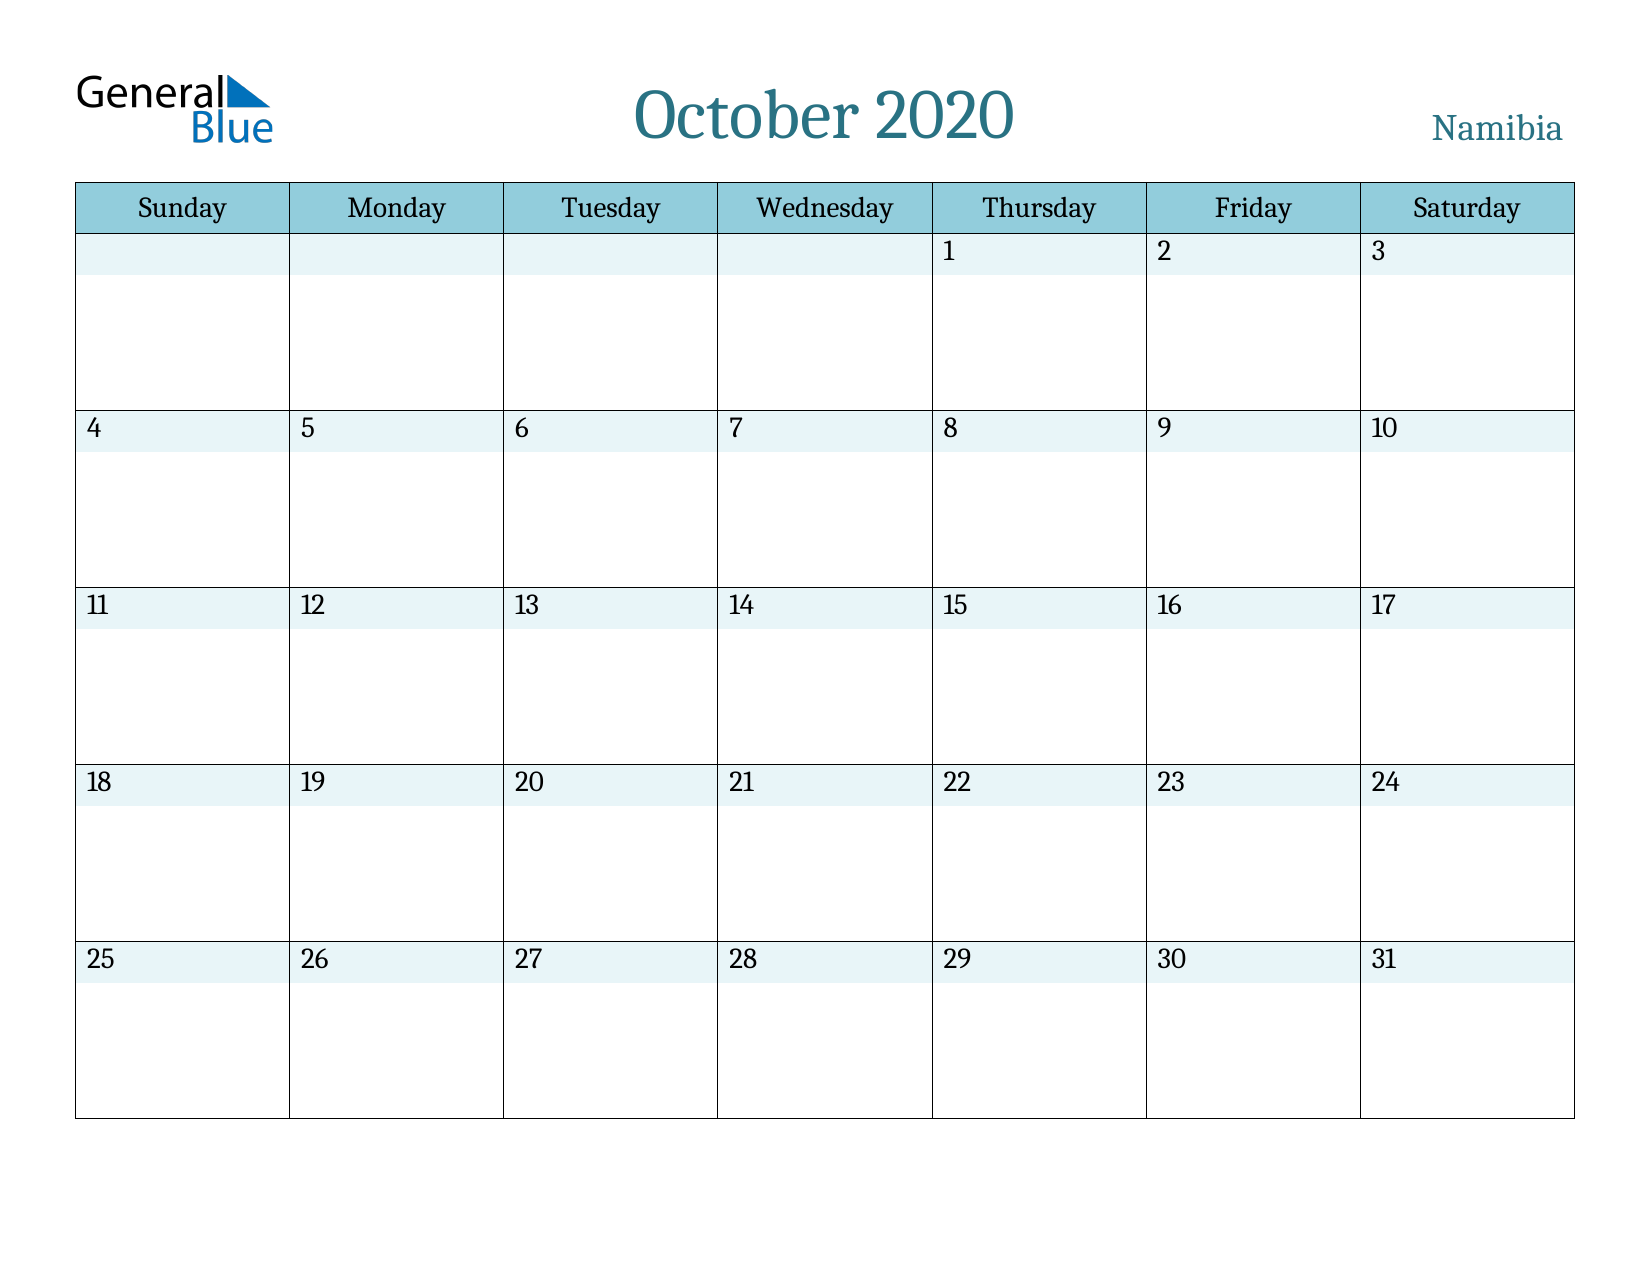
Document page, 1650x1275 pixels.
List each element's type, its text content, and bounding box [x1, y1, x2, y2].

table_header [76, 75, 503, 182]
table_cell [504, 629, 717, 764]
table_cell [718, 983, 932, 1118]
table_cell [290, 629, 503, 764]
table_cell [290, 983, 503, 1118]
table_cell Thursday [933, 183, 1146, 233]
table_cell [718, 452, 932, 587]
table_cell 28 [718, 942, 932, 983]
table_cell 25 [76, 942, 289, 983]
table_cell 19 [290, 765, 503, 806]
table_cell [718, 629, 932, 764]
table_cell Monday [290, 183, 503, 233]
table_cell [290, 275, 503, 410]
table_cell [76, 806, 289, 941]
table_cell 16 [1147, 588, 1360, 629]
table_cell [1147, 983, 1360, 1118]
table_header Namibia [1146, 75, 1574, 182]
table_cell [76, 452, 289, 587]
table_cell [504, 234, 717, 275]
table_cell Friday [1147, 183, 1360, 233]
table_cell 3 [1361, 234, 1574, 275]
table_cell 12 [290, 588, 503, 629]
table_cell 27 [504, 942, 717, 983]
table_cell [76, 629, 289, 764]
table_cell [718, 275, 932, 410]
table_cell 17 [1361, 588, 1574, 629]
table_cell 9 [1147, 411, 1360, 452]
table_cell 26 [290, 942, 503, 983]
table_cell [1147, 452, 1360, 587]
table_cell 7 [718, 411, 932, 452]
table_cell 22 [933, 765, 1146, 806]
table_cell Wednesday [718, 183, 932, 233]
table_cell [290, 452, 503, 587]
table_cell [933, 275, 1146, 410]
table_cell 23 [1147, 765, 1360, 806]
table_cell [290, 234, 503, 275]
table_cell 10 [1361, 411, 1574, 452]
table_cell [1147, 629, 1360, 764]
table_cell [76, 275, 289, 410]
table_cell [1147, 806, 1360, 941]
table_cell [504, 806, 717, 941]
table_cell 18 [76, 765, 289, 806]
table_cell 8 [933, 411, 1146, 452]
table_cell [504, 275, 717, 410]
table_cell 11 [76, 588, 289, 629]
table_cell 21 [718, 765, 932, 806]
table_cell [718, 806, 932, 941]
table_cell 15 [933, 588, 1146, 629]
table_cell 1 [933, 234, 1146, 275]
table_cell Tuesday [504, 183, 717, 233]
table_cell [76, 234, 289, 275]
table_header October 2020 [504, 75, 1146, 182]
table_cell 14 [718, 588, 932, 629]
table_cell [504, 452, 717, 587]
table_cell [933, 629, 1146, 764]
table_cell 30 [1147, 942, 1360, 983]
table_cell [1147, 275, 1360, 410]
table_cell Saturday [1361, 183, 1574, 233]
table_cell [504, 983, 717, 1118]
table_cell Sunday [76, 183, 289, 233]
table_cell 13 [504, 588, 717, 629]
table_cell [1361, 629, 1574, 764]
table_cell 20 [504, 765, 717, 806]
picture [77, 75, 273, 143]
table_cell 29 [933, 942, 1146, 983]
table_cell 24 [1361, 765, 1574, 806]
table_cell [718, 234, 932, 275]
table_cell [1361, 983, 1574, 1118]
table_cell [1361, 275, 1574, 410]
table_cell 2 [1147, 234, 1360, 275]
table_cell [933, 983, 1146, 1118]
table_cell 5 [290, 411, 503, 452]
table_cell [1361, 452, 1574, 587]
table_cell [933, 806, 1146, 941]
table_cell [933, 452, 1146, 587]
table_cell [1361, 806, 1574, 941]
table_cell 4 [76, 411, 289, 452]
table_cell 31 [1361, 942, 1574, 983]
table_cell [290, 806, 503, 941]
table_cell 6 [504, 411, 717, 452]
table_cell [76, 983, 289, 1118]
